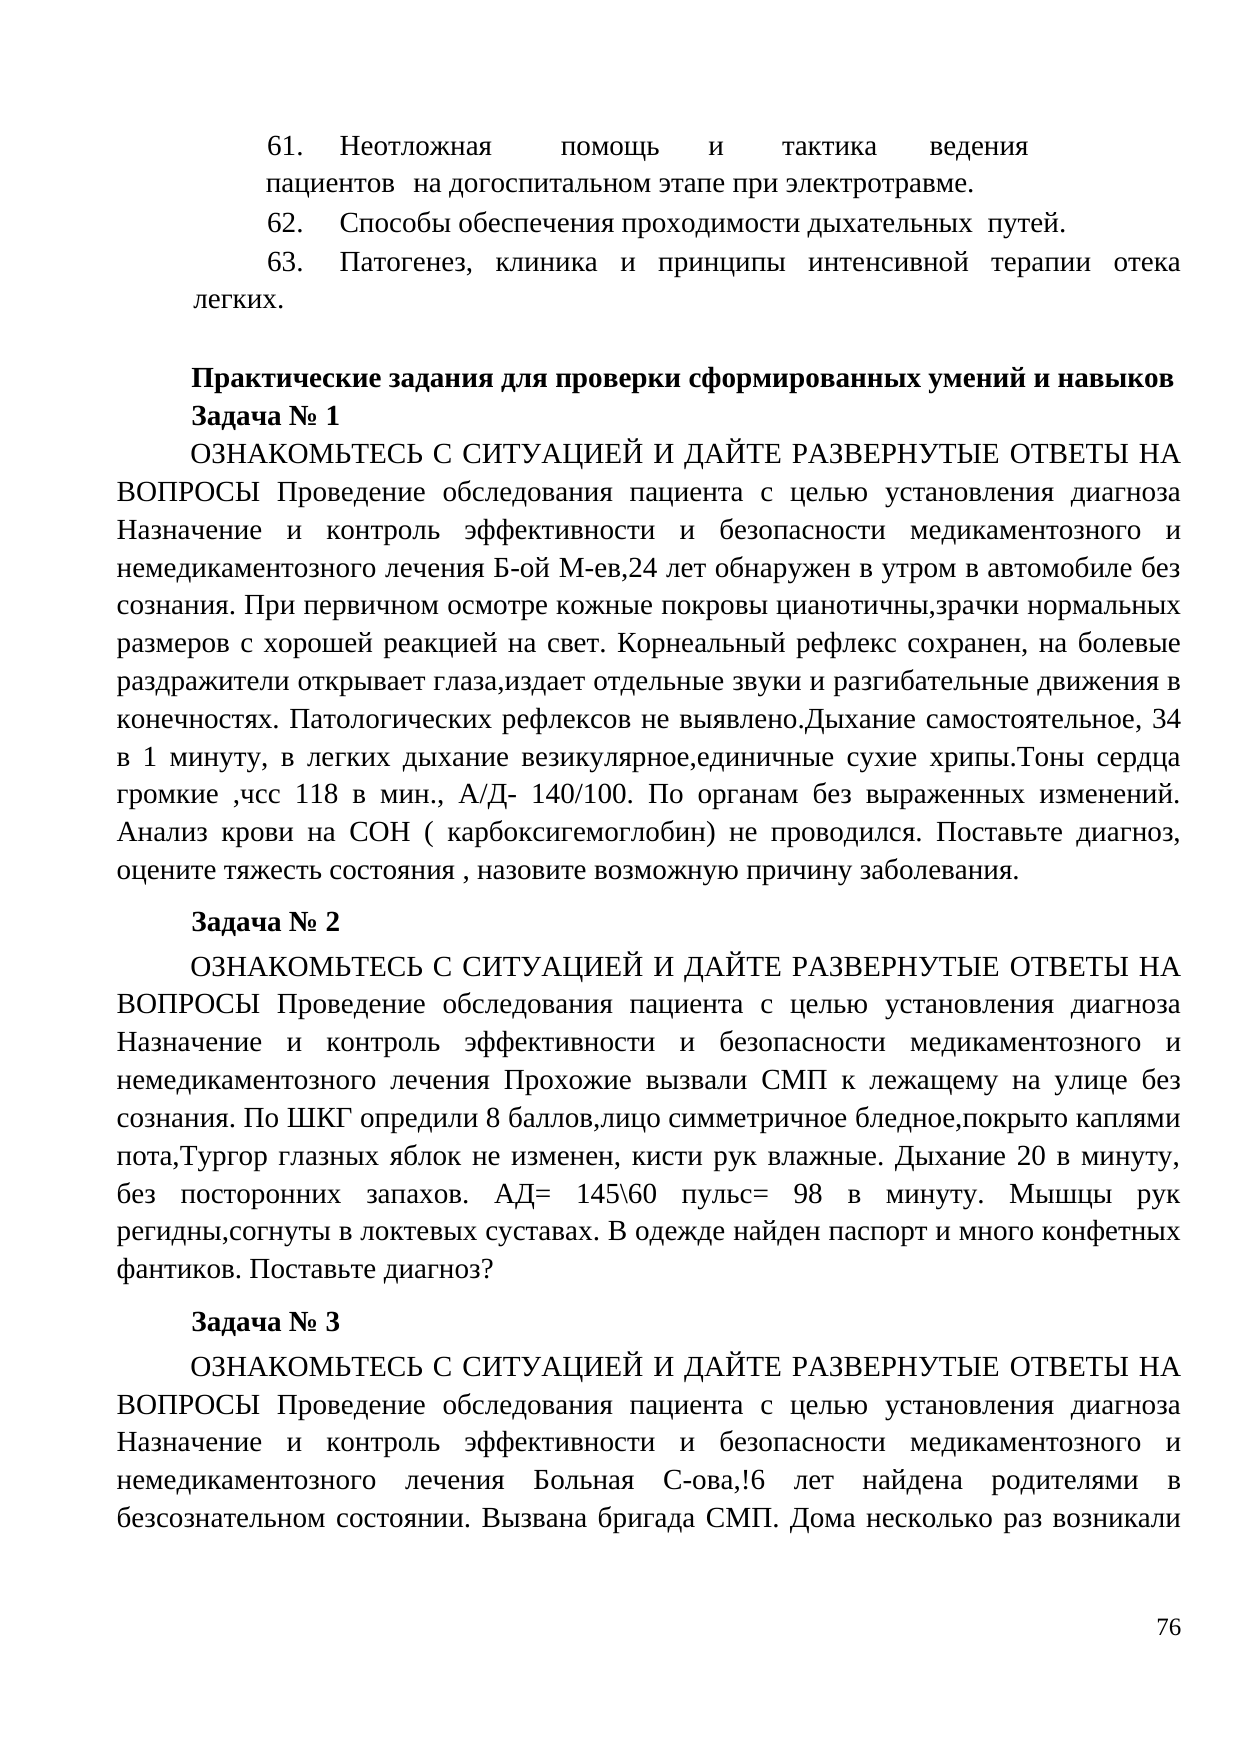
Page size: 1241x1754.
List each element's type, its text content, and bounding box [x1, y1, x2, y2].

subtitle Задача № 2 [191, 904, 962, 937]
list Неотложная помощь и тактика ведения пациентов на догоспитальном этапе при электротравме. [193, 128, 1182, 199]
text ОЗНАКОМЬТЕСЬ С СИТУАЦИЕЙ И ДАЙТЕ РАЗВЕРНУТЫЕ ОТВЕТЫ НА ВОПРОСЫ Проведение обследования пациента с целью установления диагноза Назначение и контроль эффективности и безопасности медикаментозного и немедикаментозного лечения Прохожие вызвали СМП к лежащему на улице без сознания. По ШКГ опредили 8 баллов,лицо симметричное бледное,покрыто каплями пота,Тургор глазных яблок не изменен, кисти рук влажные. Дыхание 20 в минуту, без посторонних запахов. АД= 145\60 пульс= 98 в минуту. Мышцы рук регидны,согнуты в локтевых суставах. В одежде найден паспорт и много конфетных фантиков. Поставьте диагноз? [116, 949, 1182, 1285]
subtitle Задача № 3 [191, 1304, 962, 1337]
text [116, 1349, 1182, 1534]
subtitle Практические задания для проверки сформированных умений и навыков Задача № 1 [191, 360, 1188, 431]
text ОЗНАКОМЬТЕСЬ С СИТУАЦИЕЙ И ДАЙТЕ РАЗВЕРНУТЫЕ ОТВЕТЫ НА ВОПРОСЫ Проведение обследования пациента с целью установления диагноза Назначение и контроль эффективности и безопасности медикаментозного и немедикаментозного лечения Б-ой М-ев,24 лет обнаружен в утром в автомобиле без сознания. При первичном осмотре кожные покровы цианотичны,зрачки нормальных размеров с хорошей реакцией на свет. Корнеальный рефлекс сохранен, на болевые раздражители открывает глаза,издает отдельные звуки и разгибательные движения в конечностях. Патологических рефлексов не выявлено.Дыхание самостоятельное, 34 в 1 минуту, в легких дыхание везикулярное,единичные сухие хрипы.Тоны сердца громкие ,чсс 118 в мин., А/Д- 140/100. По органам без выраженных изменений. Анализ крови на СОН ( карбоксигемоглобин) не проводился. Поставьте диагноз, оцените тяжесть состояния , назовите возможную причину заболевания. [116, 436, 1182, 886]
list Способы обеспечения проходимости дыхательных путей. [193, 205, 1182, 238]
list Патогенез, клиника и принципы интенсивной терапии отека легких. [193, 244, 1182, 315]
